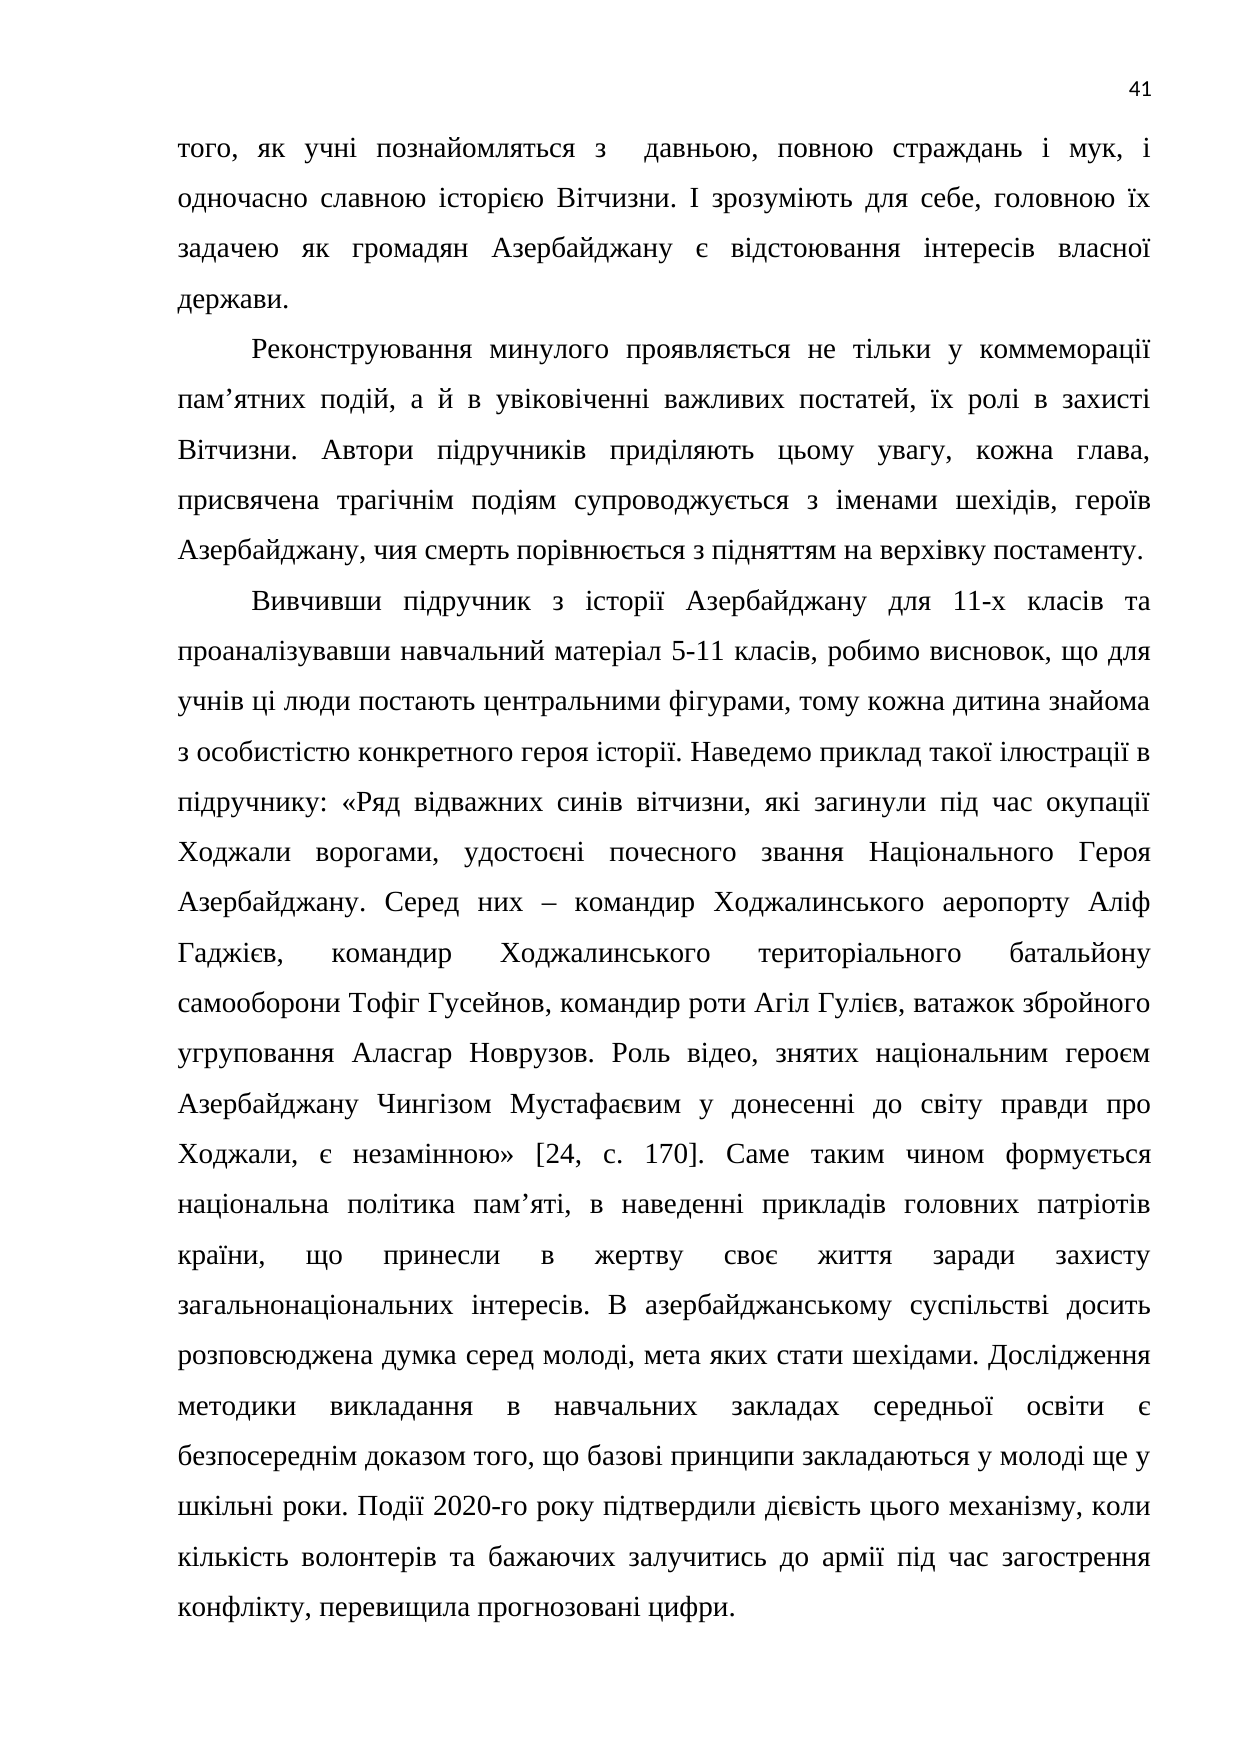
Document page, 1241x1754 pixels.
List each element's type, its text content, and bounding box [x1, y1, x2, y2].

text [177, 130, 1152, 314]
text Вивчивши підручник з історії Азербайджану для 11-х класів та проаналізувавши навчальний матеріал 5-11 класів, робимо висновок, що для учнів ці люди постають центральними фігурами, тому кожна дитина знайома з особистістю конкретного героя історії. Наведемо приклад такої ілюстрації в підручнику: «Ряд відважних синів вітчизни, які загинули під час окупації Ходжали ворогами, удостоєні почесного звання Національного Героя Азербайджану. Серед них – командир Ходжалинського аеропорту Аліф Гаджієв, командир Ходжалинського територіального батальйону самооборони Тофіг Гусейнов, командир роти Агіл Гулієв, ватажок збройного угруповання Аласгар Новрузов. Роль відео, знятих національним героєм Азербайджану Чингізом Мустафаєвим у донесенні до світу правди про Ходжали, є незамінною» [24, с. 170]. Саме таким чином формується національна політика пам’яті, в наведенні прикладів головних патріотів країни, що принесли в жертву своє життя заради захисту загальнонаціональних інтересів. В азербайджанському суспільстві досить розповсюджена думка серед молоді, мета яких стати шехідами. Дослідження методики викладання в навчальних закладах середньої освіти є безпосереднім доказом того, що базові принципи закладаються у молоді ще у шкільні роки. Події 2020-го року підтвердили дієвість цього механізму, коли кількість волонтерів та бажаючих залучитись до армії під час загострення конфлікту, перевищила прогнозовані цифри. [177, 583, 1152, 1622]
text Реконструювання минулого проявляється не тільки у коммеморації пам’ятних подій, а й в увіковіченні важливих постатей, їх ролі в захисті Вітчизни. Автори підручників приділяють цьому увагу, кожна глава, присвячена трагічнім подіям супроводжується з іменами шехідів, героїв Азербайджану, чия смерть порівнюється з підняттям на верхівку постаменту. [177, 331, 1152, 566]
